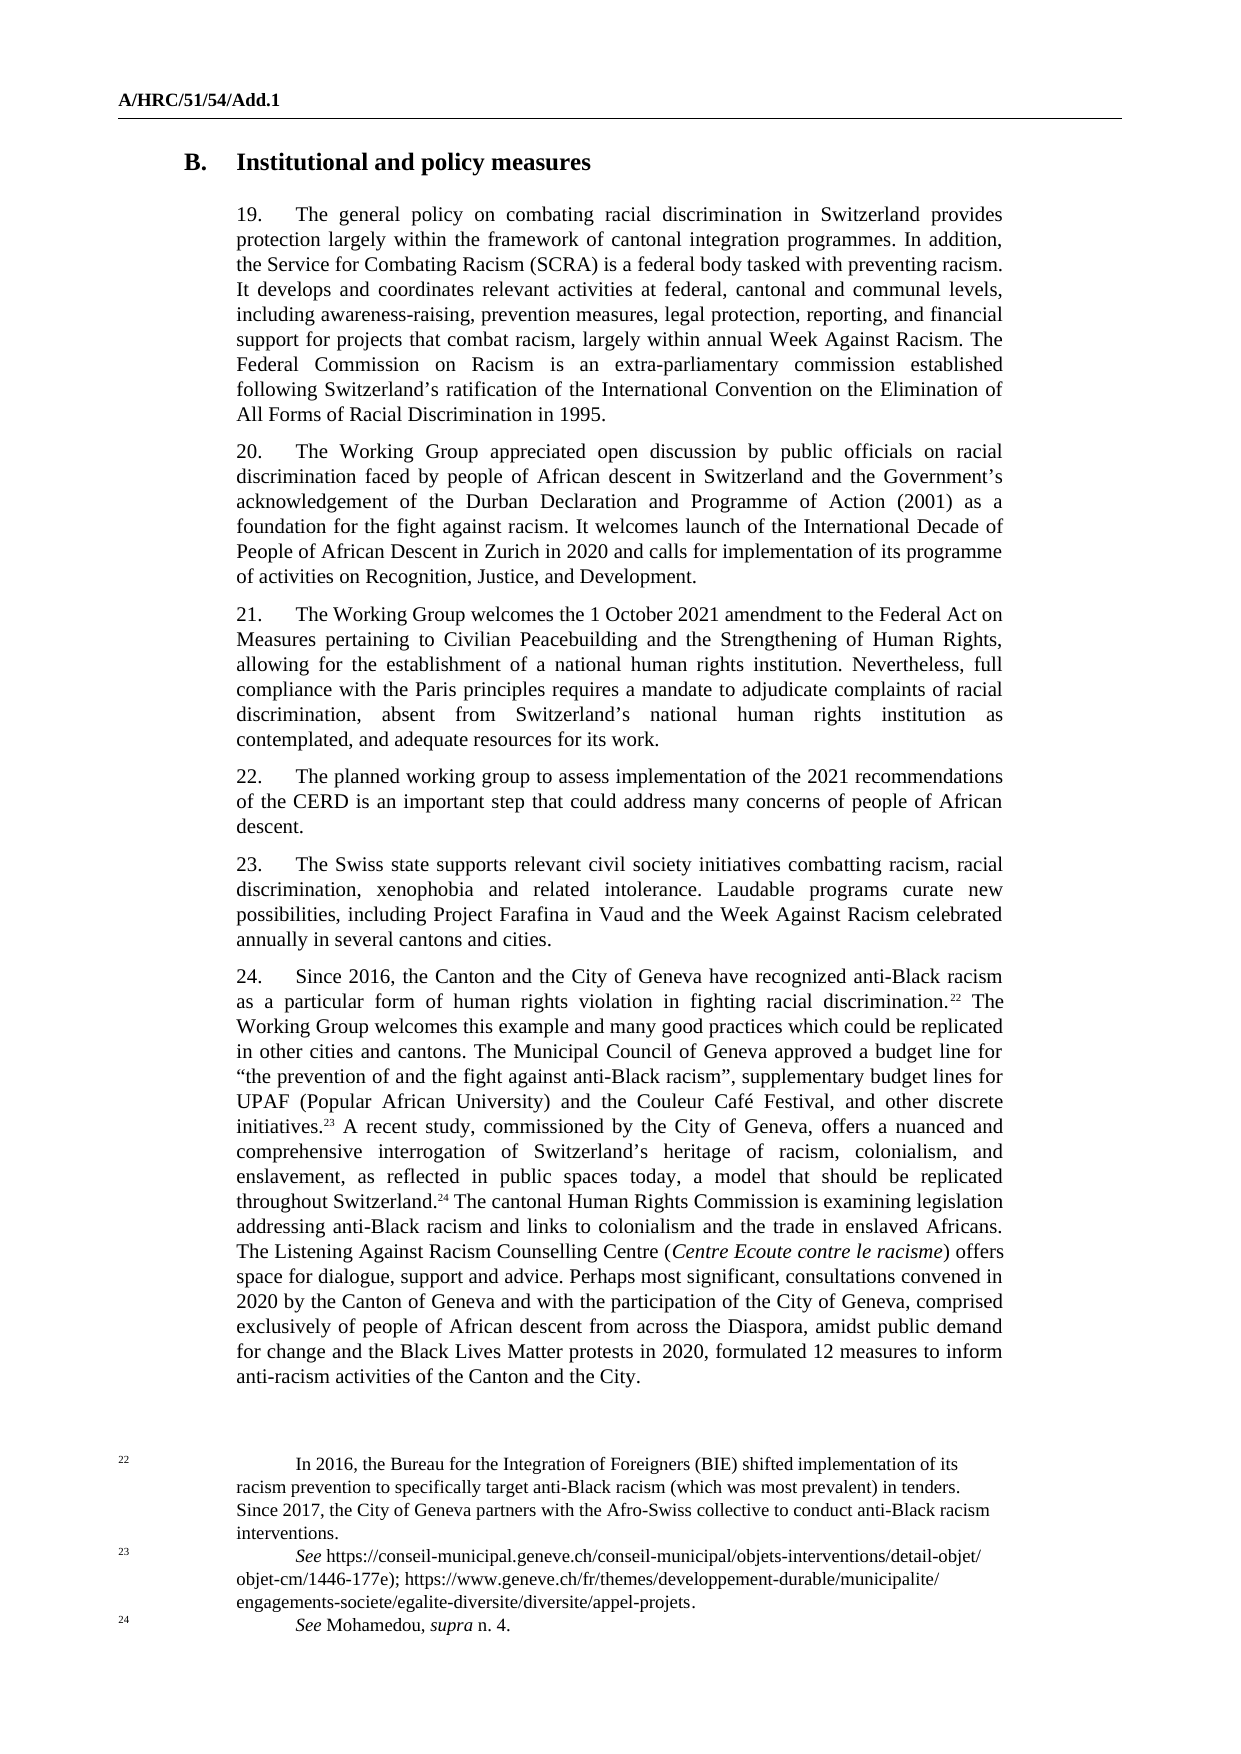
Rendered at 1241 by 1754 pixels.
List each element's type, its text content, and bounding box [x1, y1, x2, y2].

text 21. The Working Group welcomes the 1 October 2021 amendment to the Federal Act on Measures pertaining to Civilian Peacebuilding and the Strengthening of Human Rights, allowing for the establishment of a national human rights institution. Nevertheless, full compliance with the Paris principles requires a mandate to adjudicate complaints of racial discrimination, absent from Switzerland’s national human rights institution as contemplated, and adequate resources for its work. [236, 601, 1004, 751]
text 22. The planned working group to assess implementation of the 2021 recommendations of the CERD is an important step that could address many concerns of people of African descent. [236, 763, 1004, 838]
text 20. The Working Group appreciated open discussion by public officials on racial discrimination faced by people of African descent in Switzerland and the Government’s acknowledgement of the Durban Declaration and Programme of Action (2001) as a foundation for the fight against racism. It welcomes launch of the International Decade of People of African Descent in Zurich in 2020 and calls for implementation of its programme of activities on Recognition, Justice, and Development. [236, 438, 1004, 588]
text B. Institutional and policy measures [118, 148, 1004, 176]
text 19. The general policy on combating racial discrimination in Switzerland provides protection largely within the framework of cantonal integration programmes. In addition, the Service for Combating Racism (SCRA) is a federal body tasked with preventing racism. It develops and coordinates relevant activities at federal, cantonal and communal levels, including awareness-raising, prevention measures, legal protection, reporting, and financial support for projects that combat racism, largely within annual Week Against Racism. The Federal Commission on Racism is an extra-parliamentary commission established following Switzerland’s ratification of the International Convention on the Elimination of All Forms of Racial Discrimination in 1995. [236, 201, 1004, 426]
text 23. The Swiss state supports relevant civil society initiatives combatting racism, racial discrimination, xenophobia and related intolerance. Laudable programs curate new possibilities, including Project Farafina in Vaud and the Week Against Racism celebrated annually in several cantons and cities. [236, 851, 1004, 951]
text 24. Since 2016, the Canton and the City of Geneva have recognized anti-Black racism as a particular form of human rights violation in fighting racial discrimination. The Working Group welcomes this example and many good practices which could be replicated in other cities and cantons. The Municipal Council of Geneva approved a budget line for “the prevention of and the fight against anti-Black racism”, supplementary budget lines for UPAF (Popular African University) and the Couleur Café Festival, and other discrete initiatives. A recent study, commissioned by the City of Geneva, offers a nuanced and comprehensive interrogation of Switzerland’s heritage of racism, colonialism, and enslavement, as reflected in public spaces today, a model that should be replicated throughout Switzerland. The cantonal Human Rights Commission is examining legislation addressing anti-Black racism and links to colonialism and the trade in enslaved Africans. The Listening Against Racism Counselling Centre (Centre Ecoute contre le racisme) offers space for dialogue, support and advice. Perhaps most significant, consultations convened in 2020 by the Canton of Geneva and with the participation of the City of Geneva, comprised exclusively of people of African descent from across the Diaspora, amidst public demand for change and the Black Lives Matter protests in 2020, formulated 12 measures to inform anti-racism activities of the Canton and the City. [236, 963, 1004, 1388]
